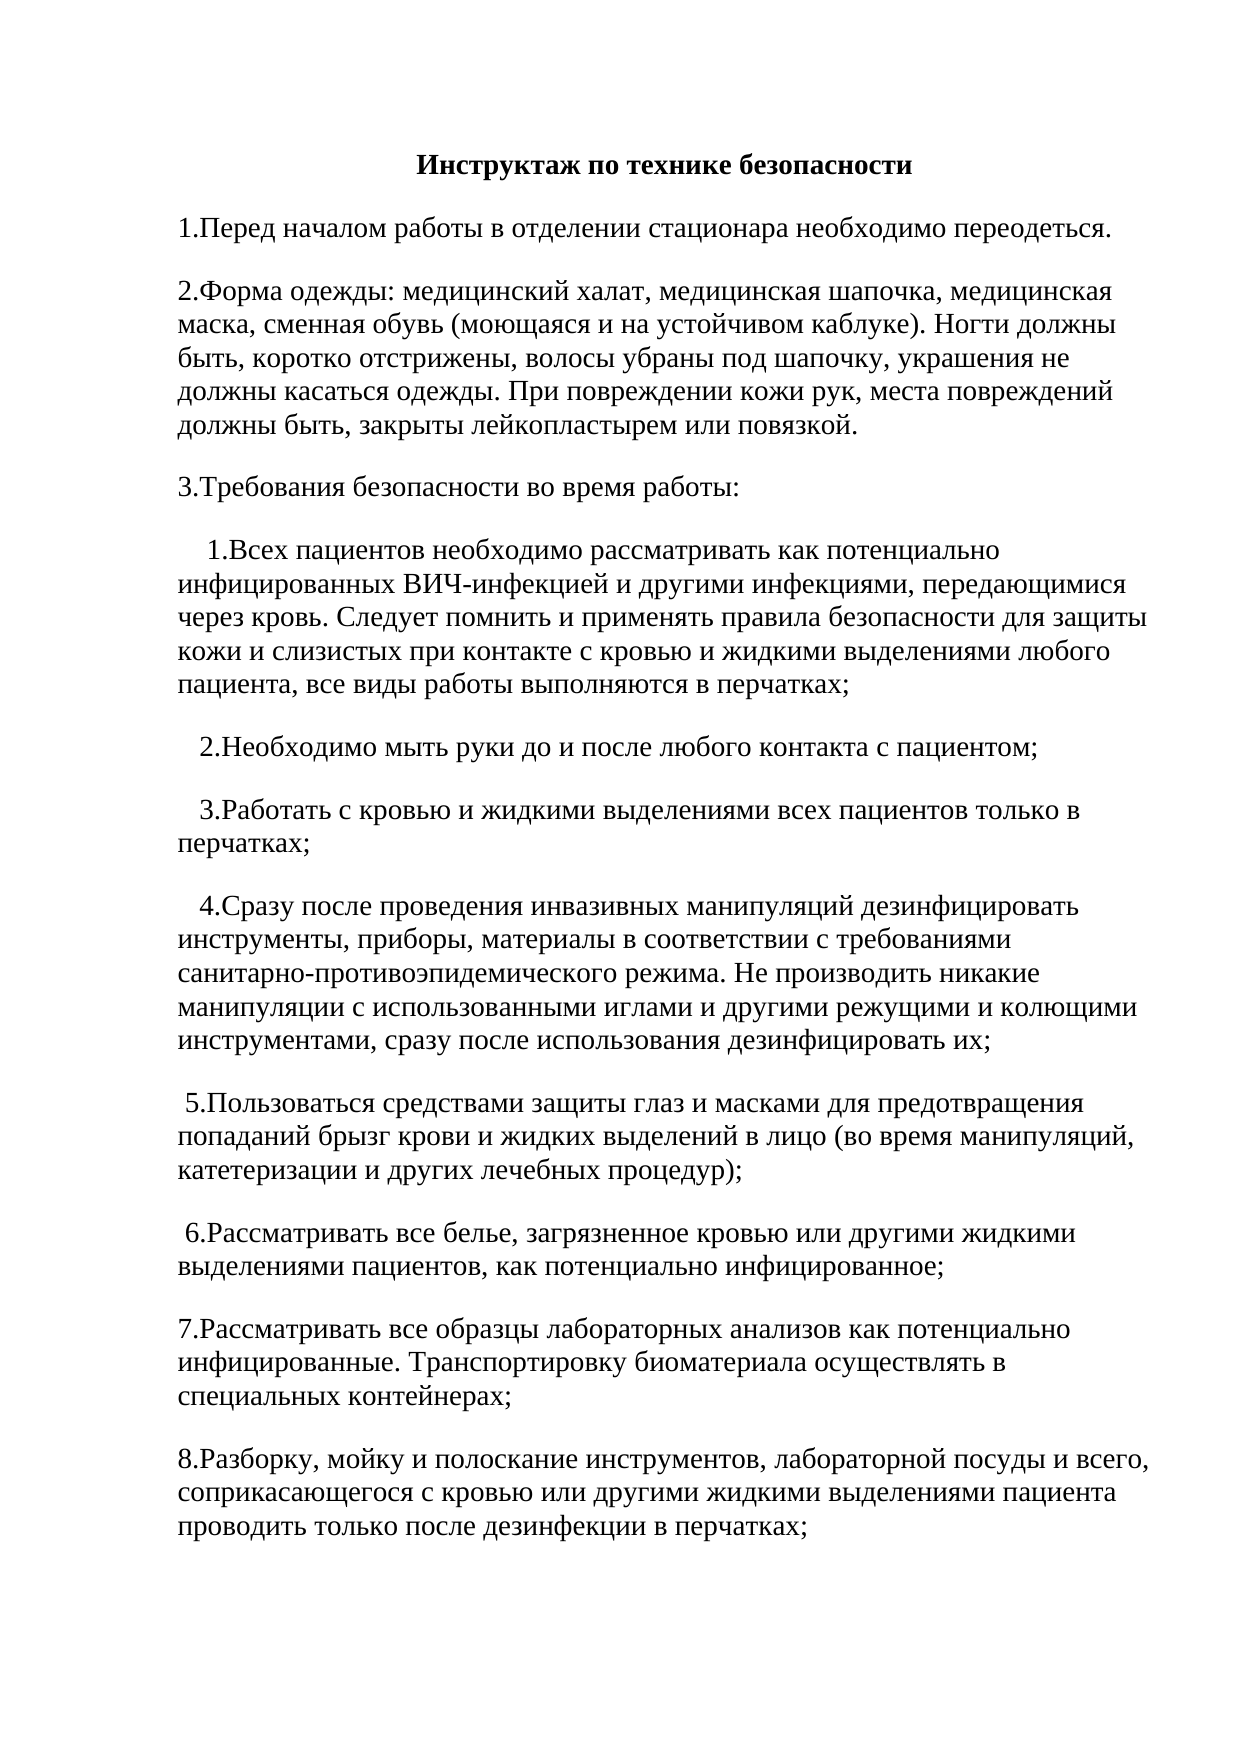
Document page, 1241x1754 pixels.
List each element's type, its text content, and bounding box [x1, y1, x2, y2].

text 2.Необходимо мыть руки до и после любого контакта с пациентом; [177, 729, 1152, 763]
text 5.Пользоваться средствами защиты глаз и масками для предотвращения попаданий брызг крови и жидких выделений в лицо (во время манипуляций, катетеризации и других лечебных процедур); [177, 1085, 1152, 1186]
text 6.Рассматривать все белье, загрязненное кровью или другими жидкими выделениями пациентов, как потенциально инфицированное; [177, 1215, 1152, 1282]
text 7.Рассматривать все образцы лабораторных анализов как потенциально инфицированные. Транспортировку биоматериала осуществлять в специальных контейнерах; [177, 1311, 1152, 1412]
text 1.Перед началом работы в отделении стационара необходимо переодеться. [177, 210, 1152, 243]
text 8.Разборку, мойку и полоскание инструментов, лабораторной посуды и всего, соприкасающегося с кровью или другими жидкими выделениями пациента проводить только после дезинфекции в перчатках; [177, 1441, 1152, 1541]
text 4.Сразу после проведения инвазивных манипуляций дезинфицировать инструменты, приборы, материалы в соответствии с требованиями санитарно-противоэпидемического режима. Не производить никакие манипуляции с использованными иглами и другими режущими и колющими инструментами, сразу после использования дезинфицировать их; [177, 888, 1152, 1056]
text Инструктаж по технике безопасности [177, 147, 1152, 181]
text 3.Работать с кровью и жидкими выделениями всех пациентов только в перчатках; [177, 792, 1152, 859]
text 3.Требования безопасности во время работы: [177, 469, 1152, 503]
text 2.Форма одежды: медицинский халат, медицинская шапочка, медицинская маска, сменная обувь (моющаяся и на устойчивом каблуке). Ногти должны быть, коротко отстрижены, волосы убраны под шапочку, украшения не должны касаться одежды. При повреждении кожи рук, места повреждений должны быть, закрыты лейкопластырем или повязкой. [177, 273, 1152, 440]
text 1.Всех пациентов необходимо рассматривать как потенциально инфицированных ВИЧ-инфекцией и другими инфекциями, передающимися через кровь. Следует помнить и применять правила безопасности для защиты кожи и слизистых при контакте с кровью и жидкими выделениями любого пациента, все виды работы выполняются в перчатках; [177, 532, 1152, 700]
